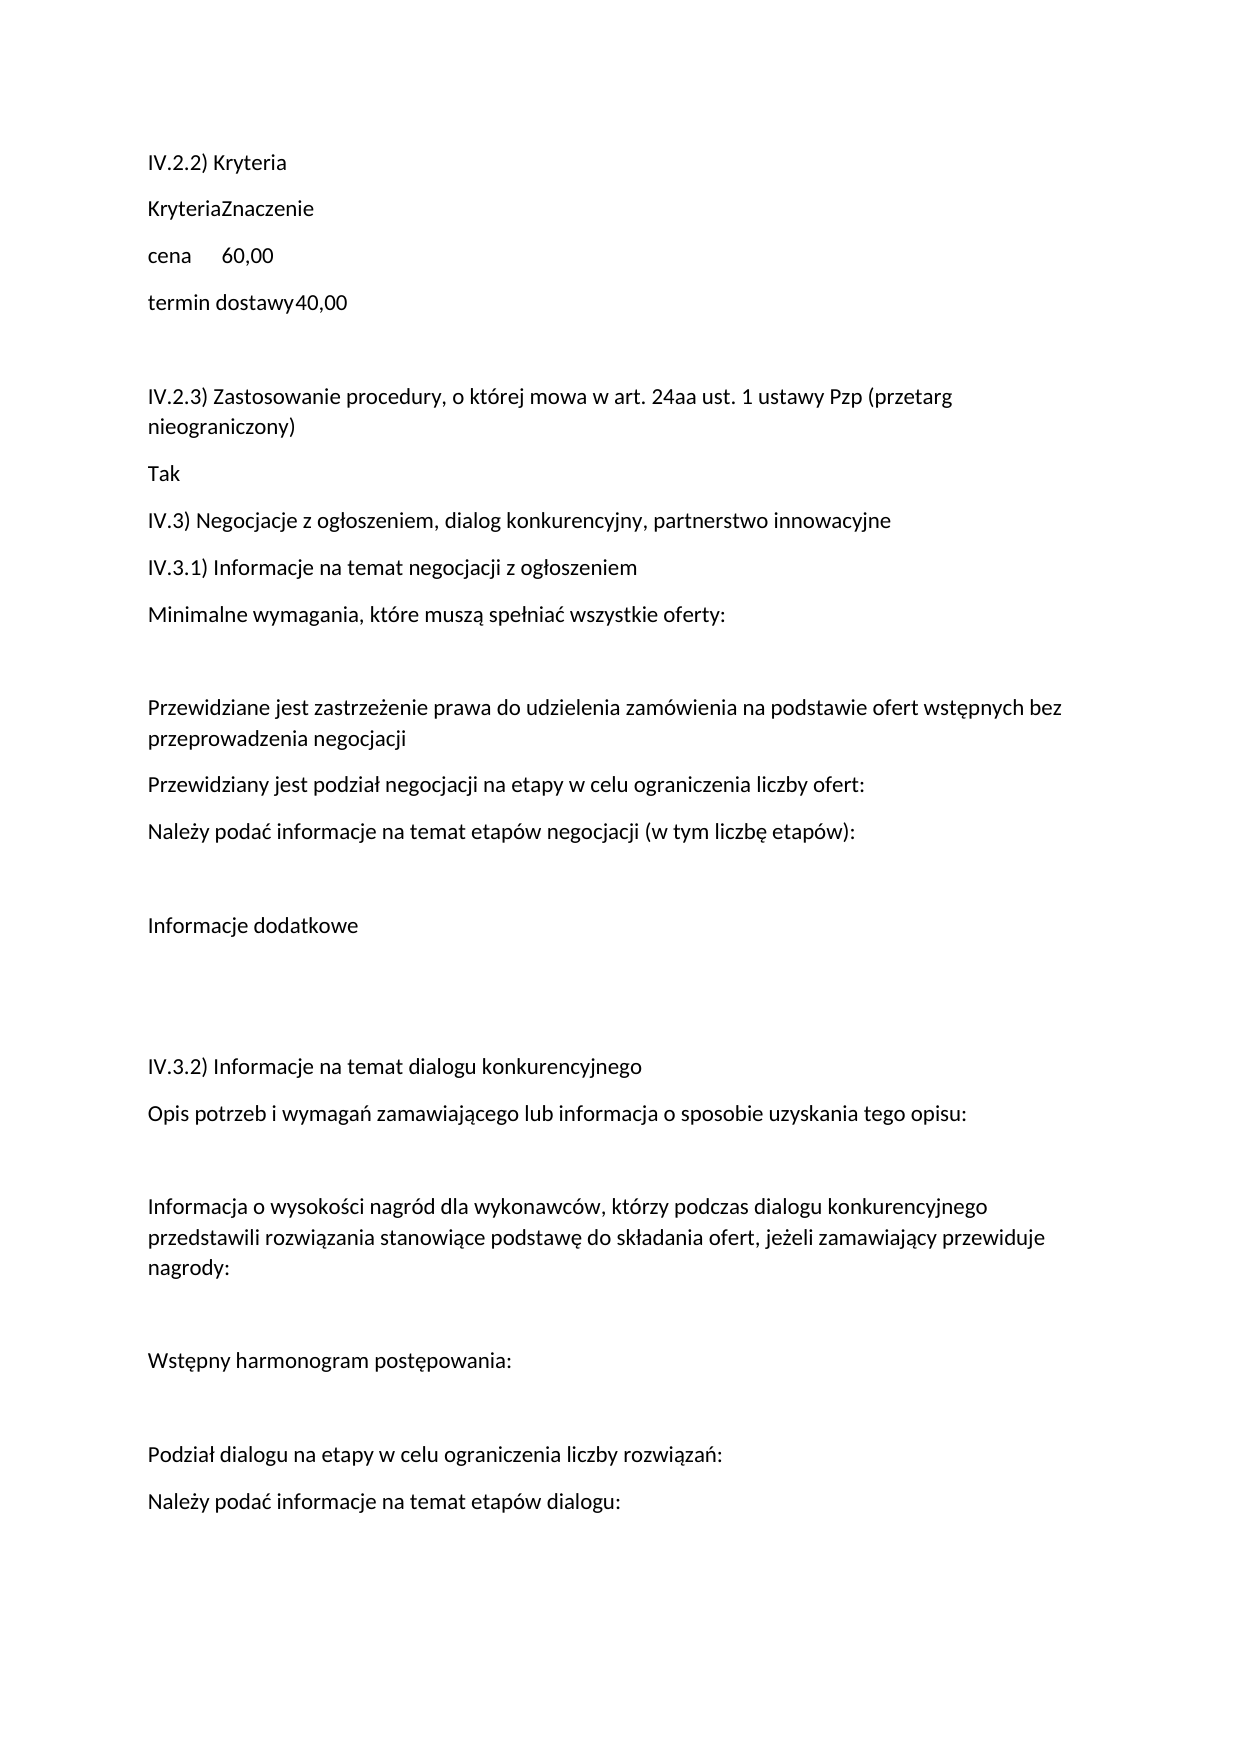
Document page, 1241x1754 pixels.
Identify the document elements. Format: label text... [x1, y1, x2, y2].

text cena 60,00 [148, 241, 1093, 269]
text Należy podać informacje na temat etapów negocjacji (w tym liczbę etapów): [148, 817, 1093, 845]
text Wstępny harmonogram postępowania: [148, 1347, 1093, 1374]
text Przewidziane jest zastrzeżenie prawa do udzielenia zamówienia na podstawie ofert wstępnych bez przeprowadzenia negocjacji [148, 693, 1093, 752]
text Tak [148, 459, 1093, 487]
text IV.3.1) Informacje na temat negocjacji z ogłoszeniem [148, 553, 1093, 581]
text IV.3.2) Informacje na temat dialogu konkurencyjnego [148, 1052, 1093, 1080]
text Kryteria Znaczenie [148, 194, 1093, 222]
text Przewidziany jest podział negocjacji na etapy w celu ograniczenia liczby ofert: [148, 771, 1093, 798]
text Informacje dodatkowe [148, 911, 1093, 939]
text IV.2.3) Zastosowanie procedury, o której mowa w art. 24aa ust. 1 ustawy Pzp (przetarg nieograniczony) [148, 382, 1093, 440]
text IV.2.2) Kryteria [148, 148, 1093, 176]
text termin dostawy 40,00 [148, 288, 1093, 316]
text Podział dialogu na etapy w celu ograniczenia liczby rozwiązań: [148, 1440, 1093, 1468]
text Należy podać informacje na temat etapów dialogu: [148, 1487, 1093, 1515]
text Opis potrzeb i wymagań zamawiającego lub informacja o sposobie uzyskania tego opisu: [148, 1099, 1093, 1127]
text Minimalne wymagania, które muszą spełniać wszystkie oferty: [148, 600, 1093, 628]
text Informacja o wysokości nagród dla wykonawców, którzy podczas dialogu konkurencyjnego przedstawili rozwiązania stanowiące podstawę do składania ofert, jeżeli zamawiający przewiduje nagrody: [148, 1192, 1093, 1281]
text IV.3) Negocjacje z ogłoszeniem, dialog konkurencyjny, partnerstwo innowacyjne [148, 506, 1093, 534]
